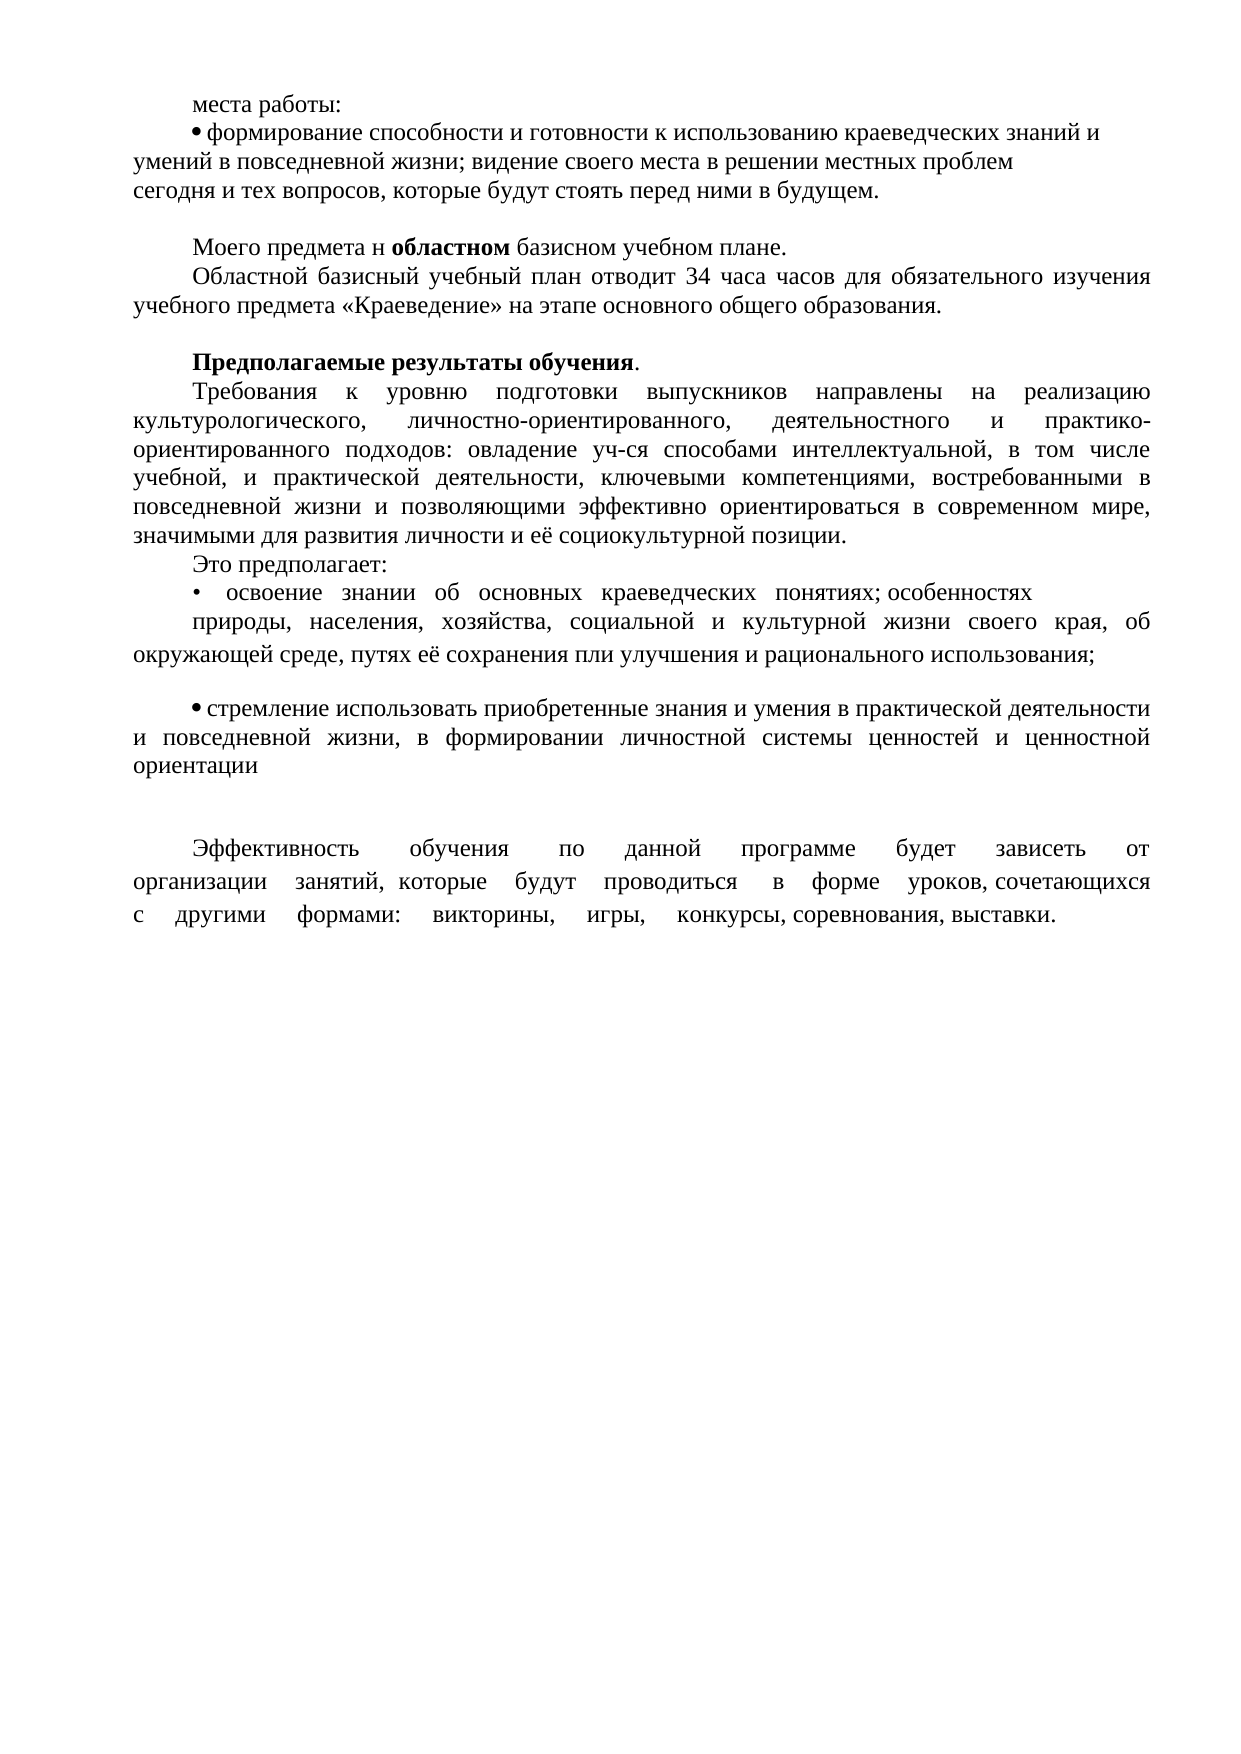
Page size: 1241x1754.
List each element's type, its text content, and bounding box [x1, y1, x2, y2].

text Моего предмета н областном базисном учебном плане. [133, 232, 1152, 261]
text умений в повседневной жизни; видение своего места в решении местных проблем [133, 146, 1152, 175]
text Эффективность обучения по данной программе будет зависеть от организации занятий, которые будут проводиться в форме уроков, сочетающихся с другими формами: викторины, игры, конкурсы, соревнования, выставки. [133, 833, 1152, 928]
text Областной базисный учебный план отводит 34 часа часов для обязательного изучения учебного предмета «Краеведение» на этапе основного общего образования. [133, 261, 1152, 319]
text • освоение знании об основных краеведческих понятиях; особенностях [133, 577, 1152, 606]
text места работы: [133, 89, 1152, 117]
text Предполагаемые результаты обучения. [133, 347, 1152, 376]
list формирование способности и готовности к использованию краеведческих знаний и [133, 117, 1152, 146]
text сегодня и тех вопросов, которые будут стоять перед ними в будущем. [133, 175, 1152, 204]
list стремление использовать приобретенные знания и умения в практической деятельности и повседневной жизни, в формировании личностной системы ценностей и ценностной ориентации [133, 693, 1152, 779]
text Требования к уровню подготовки выпускников направлены на реализацию культурологического, личностно-ориентированного, деятельностного и практико-ориентированного подходов: овладение уч-ся способами интеллектуальной, в том числе учебной, и практической деятельности, ключевыми компетенциями, востребованными в повседневной жизни и позволяющими эффективно ориентироваться в современном мире, значимыми для развития личности и её социокультурной позиции. [133, 376, 1152, 549]
text природы, населения, хозяйства, социальной и культурной жизни своего края, об окружающей среде, путях её сохранения пли улучшения и рационального использования; [133, 606, 1152, 668]
text Это предполагает: [133, 549, 1152, 577]
